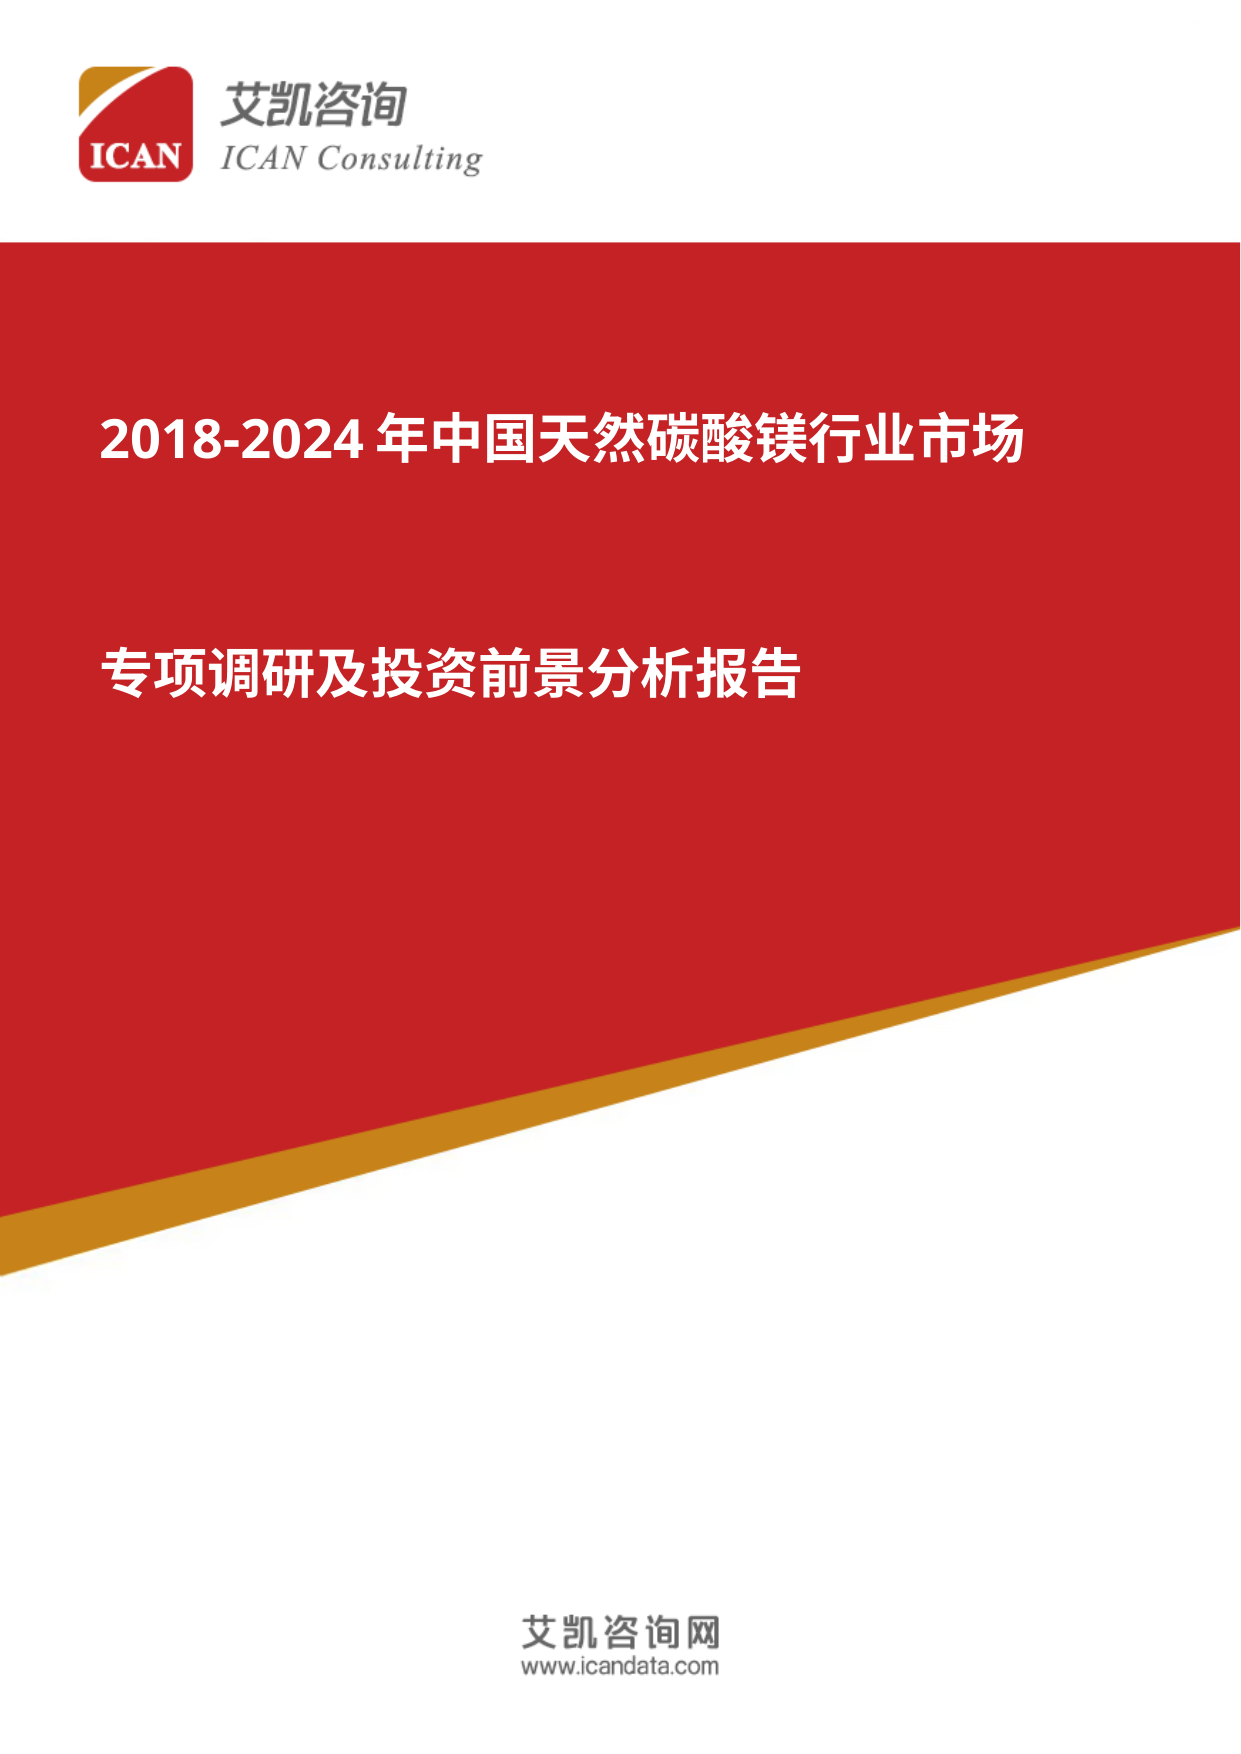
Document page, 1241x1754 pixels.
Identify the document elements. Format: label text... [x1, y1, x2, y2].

subtitle 2018-2024年中国天然碳酸镁行业市场专项调研及投资前景分析报告 [99, 386, 1053, 718]
picture [0, 5, 1241, 1754]
